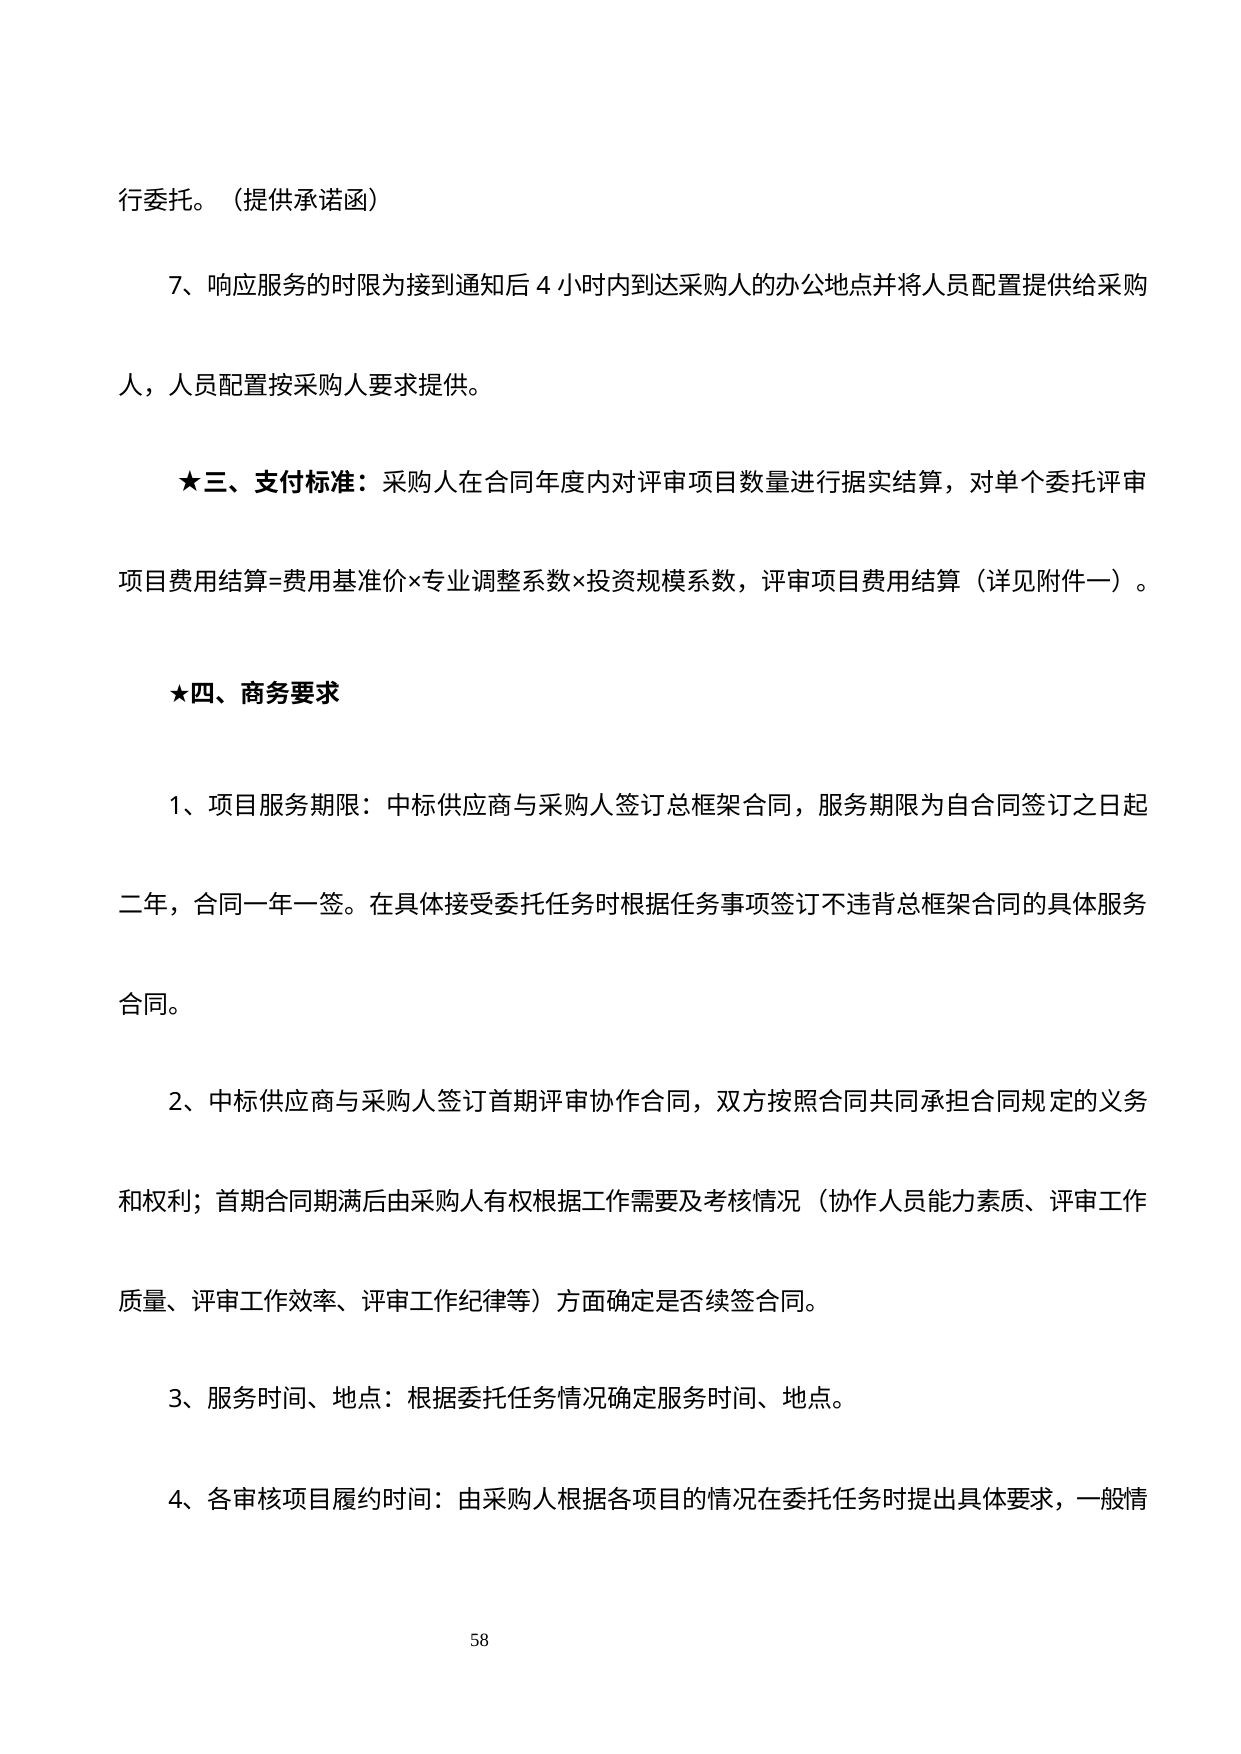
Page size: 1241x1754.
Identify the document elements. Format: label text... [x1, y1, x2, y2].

subtitle ★三、支付标准：采购人在合同年度内对评审项目数量进行据实结算，对单个委托评审项目费用结算=费用基准价×专业调整系数×投资规模系数，评审项目费用结算（详见附件一）。 [118, 447, 1148, 613]
subtitle ★四、商务要求 [118, 658, 1148, 725]
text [118, 1464, 1148, 1531]
text 2、中标供应商与采购人签订首期评审协作合同，双方按照合同共同承担合同规定的义务和权利；首期合同期满后由采购人有权根据工作需要及考核情况（协作人员能力素质、评审工作质量、评审工作效率、评审工作纪律等）方面确定是否续签合同。 [118, 1067, 1148, 1332]
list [118, 165, 1148, 232]
text 1、项目服务期限：中标供应商与采购人签订总框架合同，服务期限为自合同签订之日起二年，合同一年一签。在具体接受委托任务时根据任务事项签订不违背总框架合同的具体服务合同。 [118, 770, 1148, 1036]
text 7、响应服务的时限为接到通知后 4 小时内到达采购人的办公地点并将人员配置提供给采购人，人员配置按采购人要求提供。 [118, 250, 1148, 416]
text 3、服务时间、地点：根据委托任务情况确定服务时间、地点。 [118, 1363, 1148, 1429]
